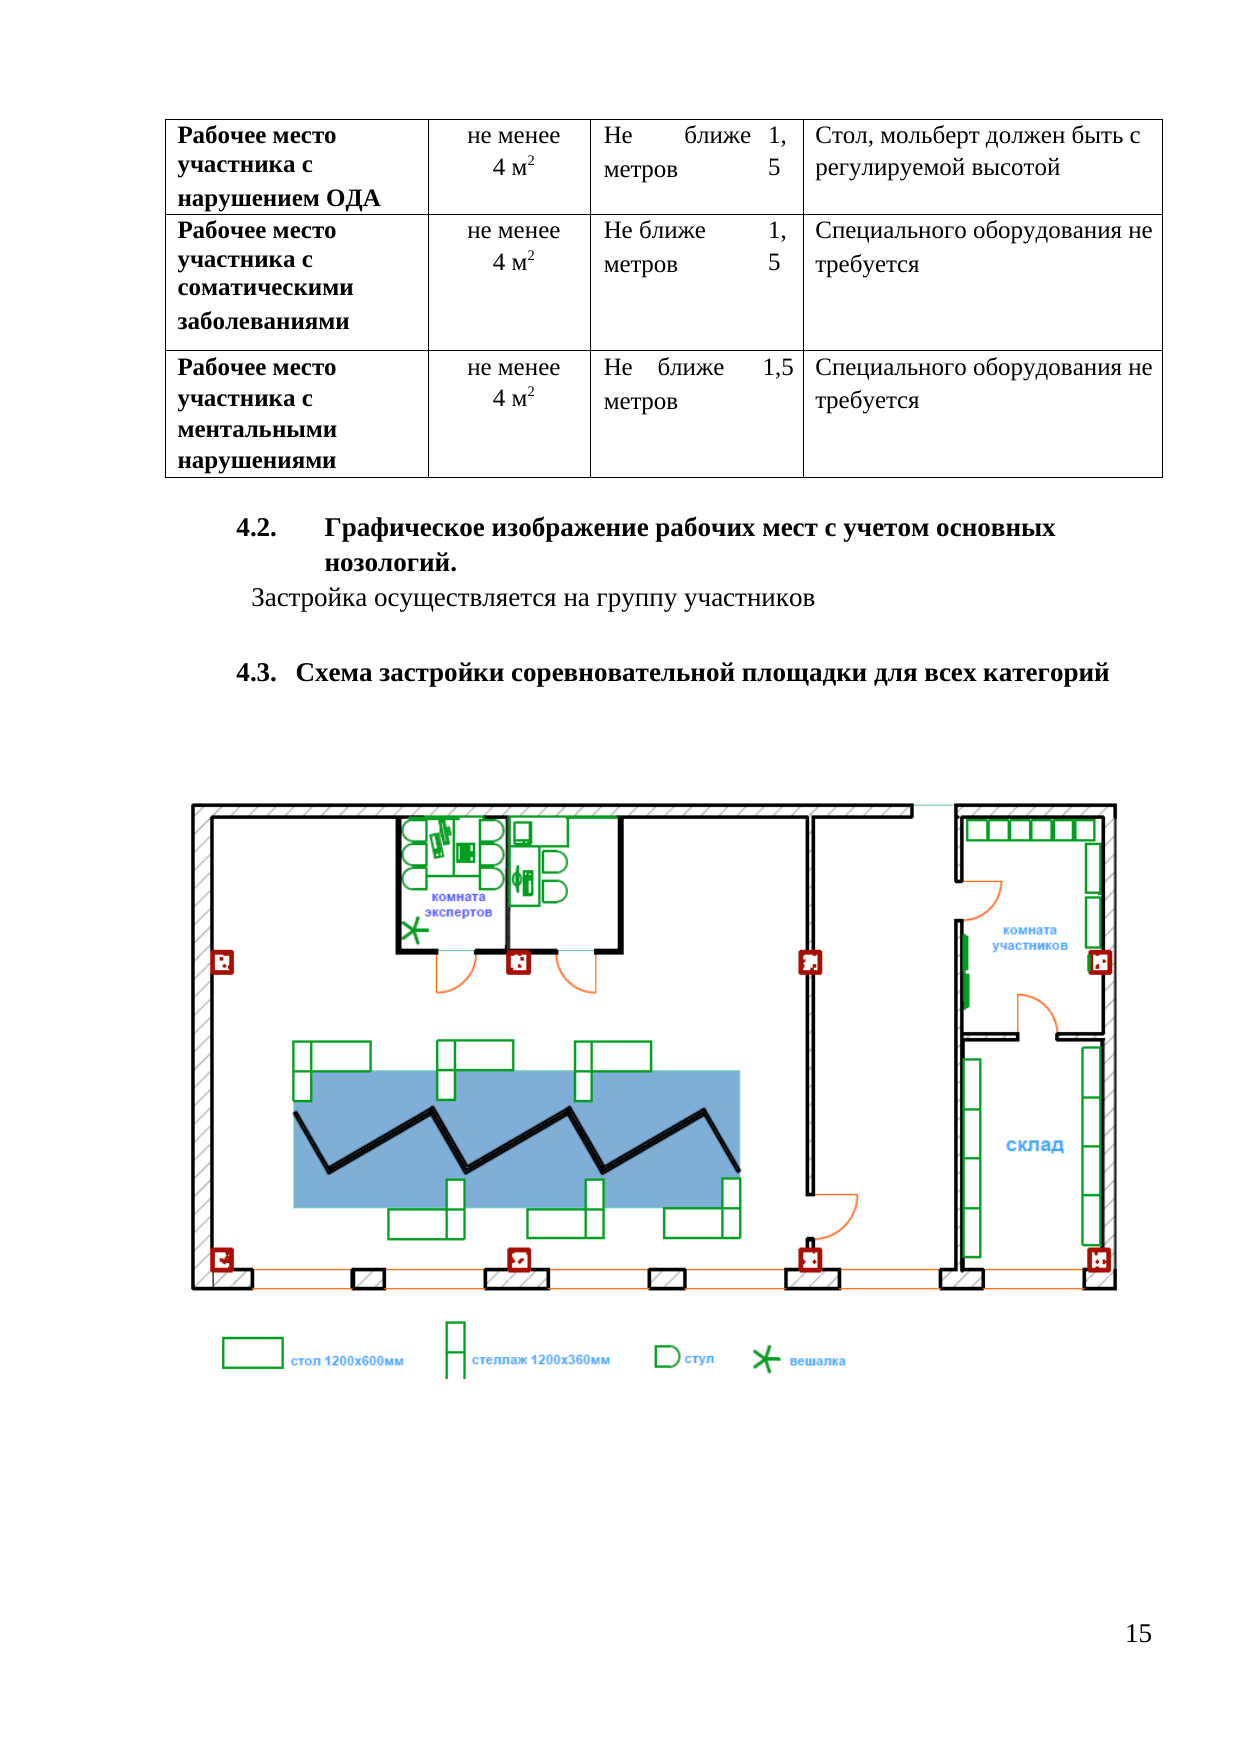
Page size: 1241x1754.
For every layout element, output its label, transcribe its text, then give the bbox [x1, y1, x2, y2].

table_cell Рабочее место участника с соматическими заболеваниями [166, 215, 428, 350]
table_cell Специального оборудования не требуется [804, 351, 1162, 477]
list Графическое изображение рабочих мест с учетом основных нозологий. [236, 511, 1159, 577]
table_cell Не ближе метров [591, 120, 755, 214]
table_cell Не ближе метров [591, 215, 755, 350]
table_cell не менее 4 м2 [429, 351, 590, 477]
list Схема застройки соревновательной площадки для всех категорий [236, 657, 1159, 688]
table_cell Стол, мольберт должен быть с регулируемой высотой [804, 120, 1162, 214]
table_cell Специального оборудования не требуется [804, 215, 1162, 350]
table_cell Рабочее место участника с ментальными нарушениями [166, 351, 428, 477]
table_cell не менее 4 м2 [429, 215, 590, 350]
table_cell Рабочее место участника с нарушением ОДА [166, 120, 428, 214]
text Застройка осуществляется на группу участников [251, 581, 1153, 612]
table_cell 1,5 [755, 120, 803, 214]
table_cell не менее 4 м2 [429, 120, 590, 214]
table_cell 1,5 [755, 215, 803, 350]
table_cell Не ближе 1,5 метров [591, 351, 803, 477]
